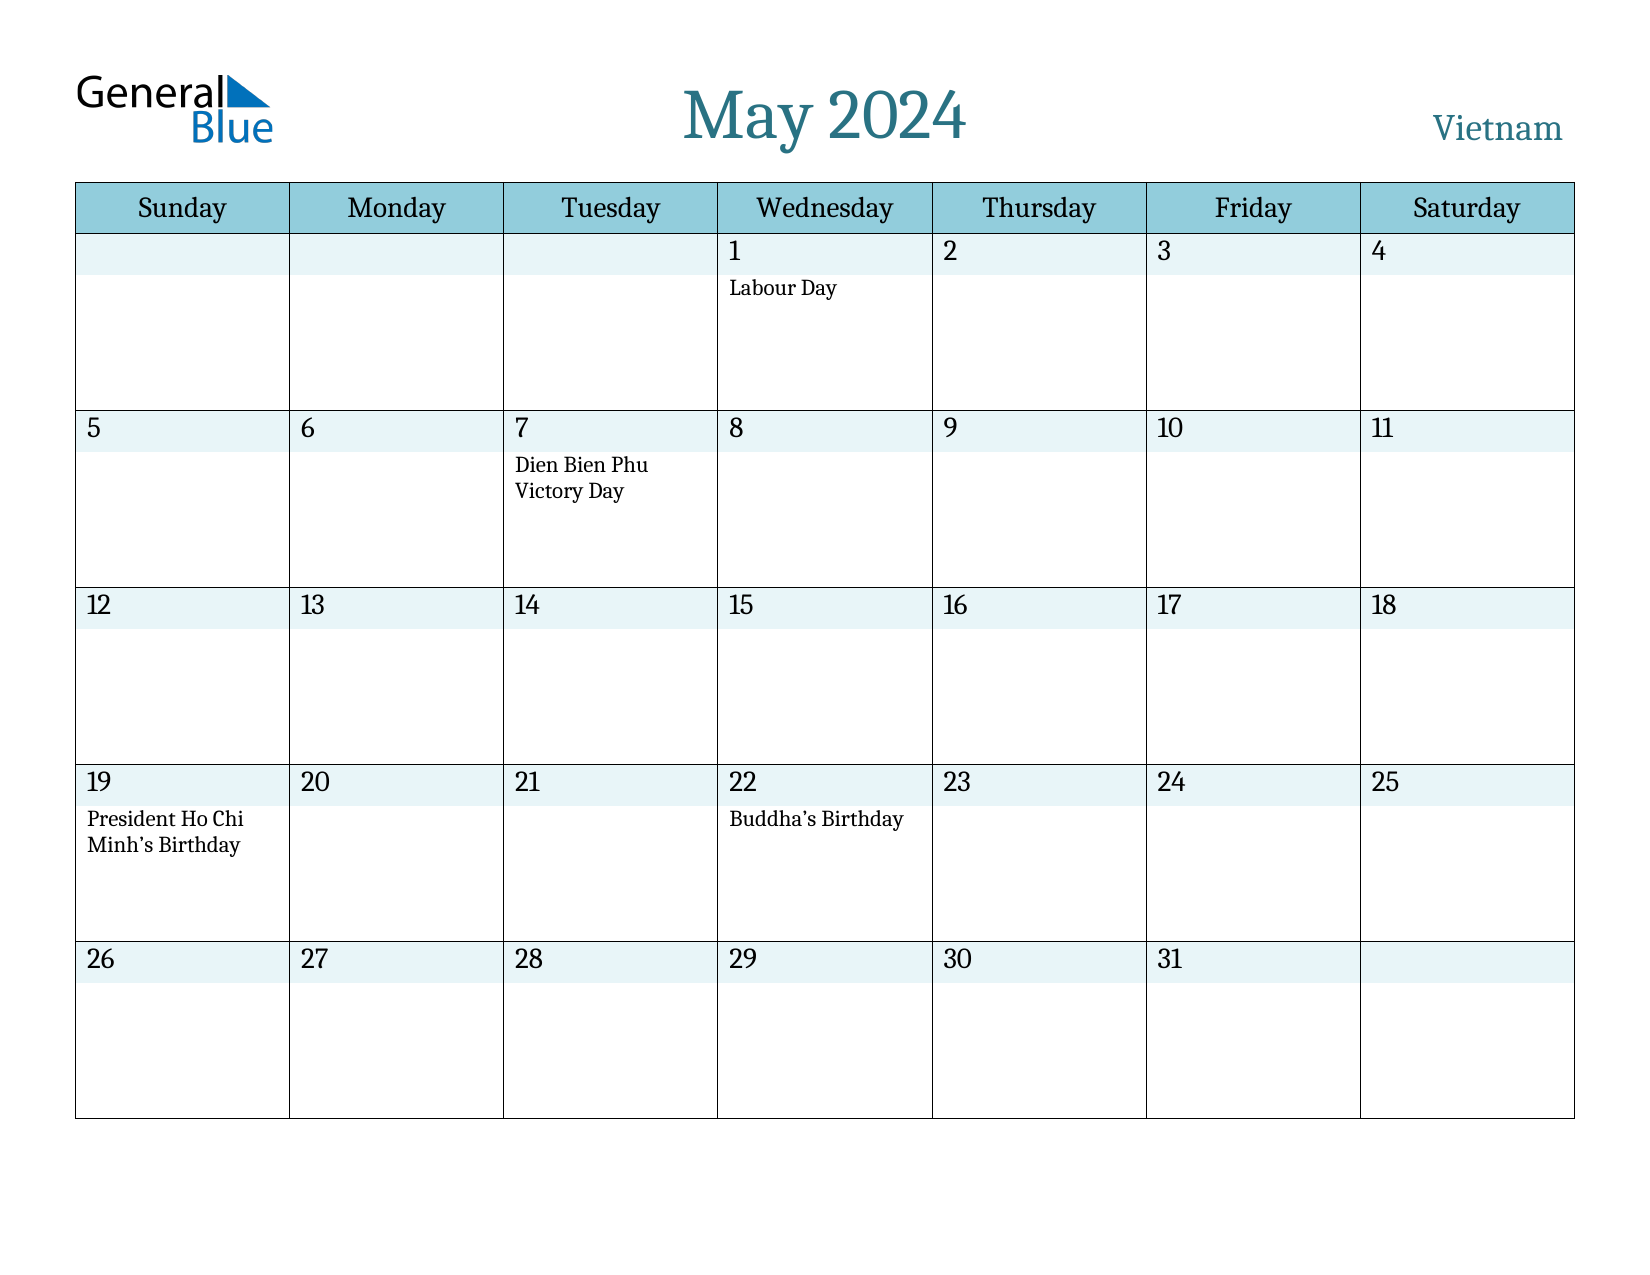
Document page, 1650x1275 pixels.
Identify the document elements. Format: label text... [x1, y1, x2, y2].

table_cell 19 [76, 765, 289, 806]
table_cell 3 [1147, 234, 1360, 275]
table_cell [1361, 275, 1574, 410]
table_cell Buddha’s Birthday [718, 806, 932, 941]
table_cell 21 [504, 765, 717, 806]
table_cell Thursday [933, 183, 1146, 233]
table_cell [1147, 983, 1360, 1118]
table_cell 20 [290, 765, 503, 806]
table_cell [933, 275, 1146, 410]
table_cell [933, 806, 1146, 941]
table_cell [290, 806, 503, 941]
table_cell 24 [1147, 765, 1360, 806]
table_cell 17 [1147, 588, 1360, 629]
table_cell [76, 983, 289, 1118]
table_cell 29 [718, 942, 932, 983]
table_cell [76, 452, 289, 587]
table_cell 15 [718, 588, 932, 629]
table_cell [290, 452, 503, 587]
table_cell 31 [1147, 942, 1360, 983]
table_cell [504, 275, 717, 410]
table_cell 22 [718, 765, 932, 806]
table_cell 5 [76, 411, 289, 452]
table_cell [76, 275, 289, 410]
table_cell [290, 629, 503, 764]
table_cell 10 [1147, 411, 1360, 452]
table_cell [718, 629, 932, 764]
table_cell Tuesday [504, 183, 717, 233]
table_cell [290, 275, 503, 410]
table_cell [290, 234, 503, 275]
picture [77, 75, 273, 143]
table_cell [1361, 452, 1574, 587]
table_cell [76, 234, 289, 275]
table_cell [1361, 806, 1574, 941]
table_cell [1147, 452, 1360, 587]
table_cell [933, 452, 1146, 587]
table_cell [933, 983, 1146, 1118]
table_cell 18 [1361, 588, 1574, 629]
table_cell Monday [290, 183, 503, 233]
table_cell 30 [933, 942, 1146, 983]
table_cell 14 [504, 588, 717, 629]
table_cell [504, 806, 717, 941]
table_cell 9 [933, 411, 1146, 452]
table_cell Wednesday [718, 183, 932, 233]
table_cell [1147, 275, 1360, 410]
table_header May 2024 [504, 75, 1146, 182]
table_cell Saturday [1361, 183, 1574, 233]
table_cell Friday [1147, 183, 1360, 233]
table_cell 27 [290, 942, 503, 983]
table_cell 16 [933, 588, 1146, 629]
table_cell 28 [504, 942, 717, 983]
table_cell 4 [1361, 234, 1574, 275]
table_cell 2 [933, 234, 1146, 275]
table_cell [1147, 629, 1360, 764]
table_cell [718, 452, 932, 587]
table_cell 6 [290, 411, 503, 452]
table_cell Dien Bien Phu Victory Day [504, 452, 717, 587]
table_cell 8 [718, 411, 932, 452]
table_cell [933, 629, 1146, 764]
table_cell 13 [290, 588, 503, 629]
table_cell [718, 983, 932, 1118]
table_cell [290, 983, 503, 1118]
table_cell President Ho Chi Minh’s Birthday [76, 806, 289, 941]
table_cell [1147, 806, 1360, 941]
table_header Vietnam [1146, 75, 1574, 182]
table_cell [504, 629, 717, 764]
table_cell 26 [76, 942, 289, 983]
table_cell [1361, 629, 1574, 764]
table_cell Sunday [76, 183, 289, 233]
table_cell 1 [718, 234, 932, 275]
table_cell 11 [1361, 411, 1574, 452]
table_cell [1361, 942, 1574, 983]
table_cell 25 [1361, 765, 1574, 806]
table_cell [504, 234, 717, 275]
table_cell 23 [933, 765, 1146, 806]
table_cell [76, 629, 289, 764]
table_cell [504, 983, 717, 1118]
table_cell 7 [504, 411, 717, 452]
table_header [76, 75, 503, 182]
table_cell Labour Day [718, 275, 932, 410]
table_cell 12 [76, 588, 289, 629]
table_cell [1361, 983, 1574, 1118]
